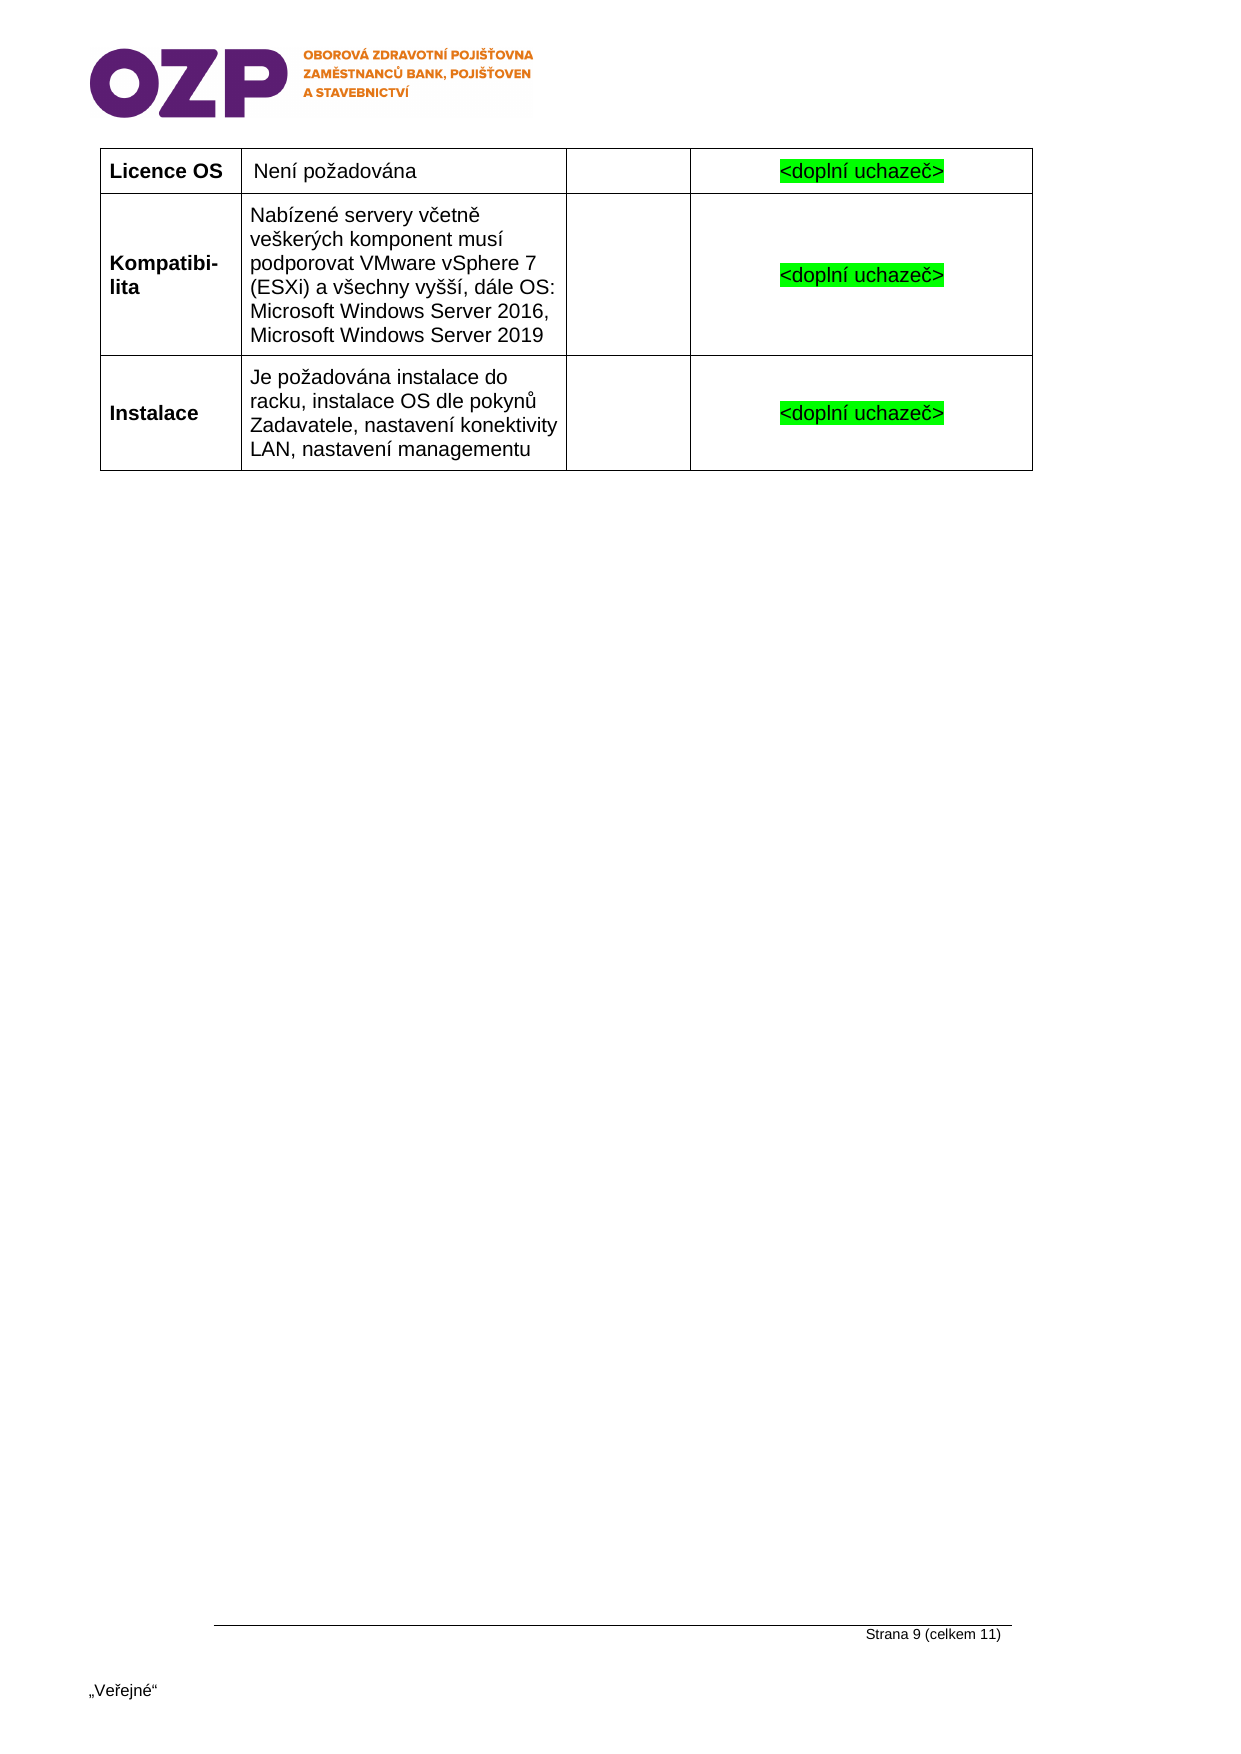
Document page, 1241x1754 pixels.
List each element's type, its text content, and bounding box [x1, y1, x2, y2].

table_cell Licence OS [101, 149, 241, 193]
table_cell [567, 194, 690, 355]
table_cell [567, 356, 690, 470]
table_cell [567, 149, 690, 193]
table_cell <doplní uchazeč> [691, 194, 1032, 355]
table_cell <doplní uchazeč> [691, 149, 1032, 193]
picture [89, 47, 534, 118]
table_cell Není požadována [242, 149, 566, 193]
table_cell Je požadována instalace do racku, instalace OS dle pokynů Zadavatele, nastavení konektivity LAN, nastavení managementu [242, 356, 566, 470]
table_cell Instalace [101, 356, 241, 470]
table_cell Nabízené servery včetně veškerých komponent musí podporovat VMware vSphere 7 (ESXi) a všechny vyšší, dále OS: Microsoft Windows Server 2016, Microsoft Windows Server 2019 [242, 194, 566, 355]
table_cell Kompatibi-lita [101, 194, 241, 355]
table_cell <doplní uchazeč> [691, 356, 1032, 470]
